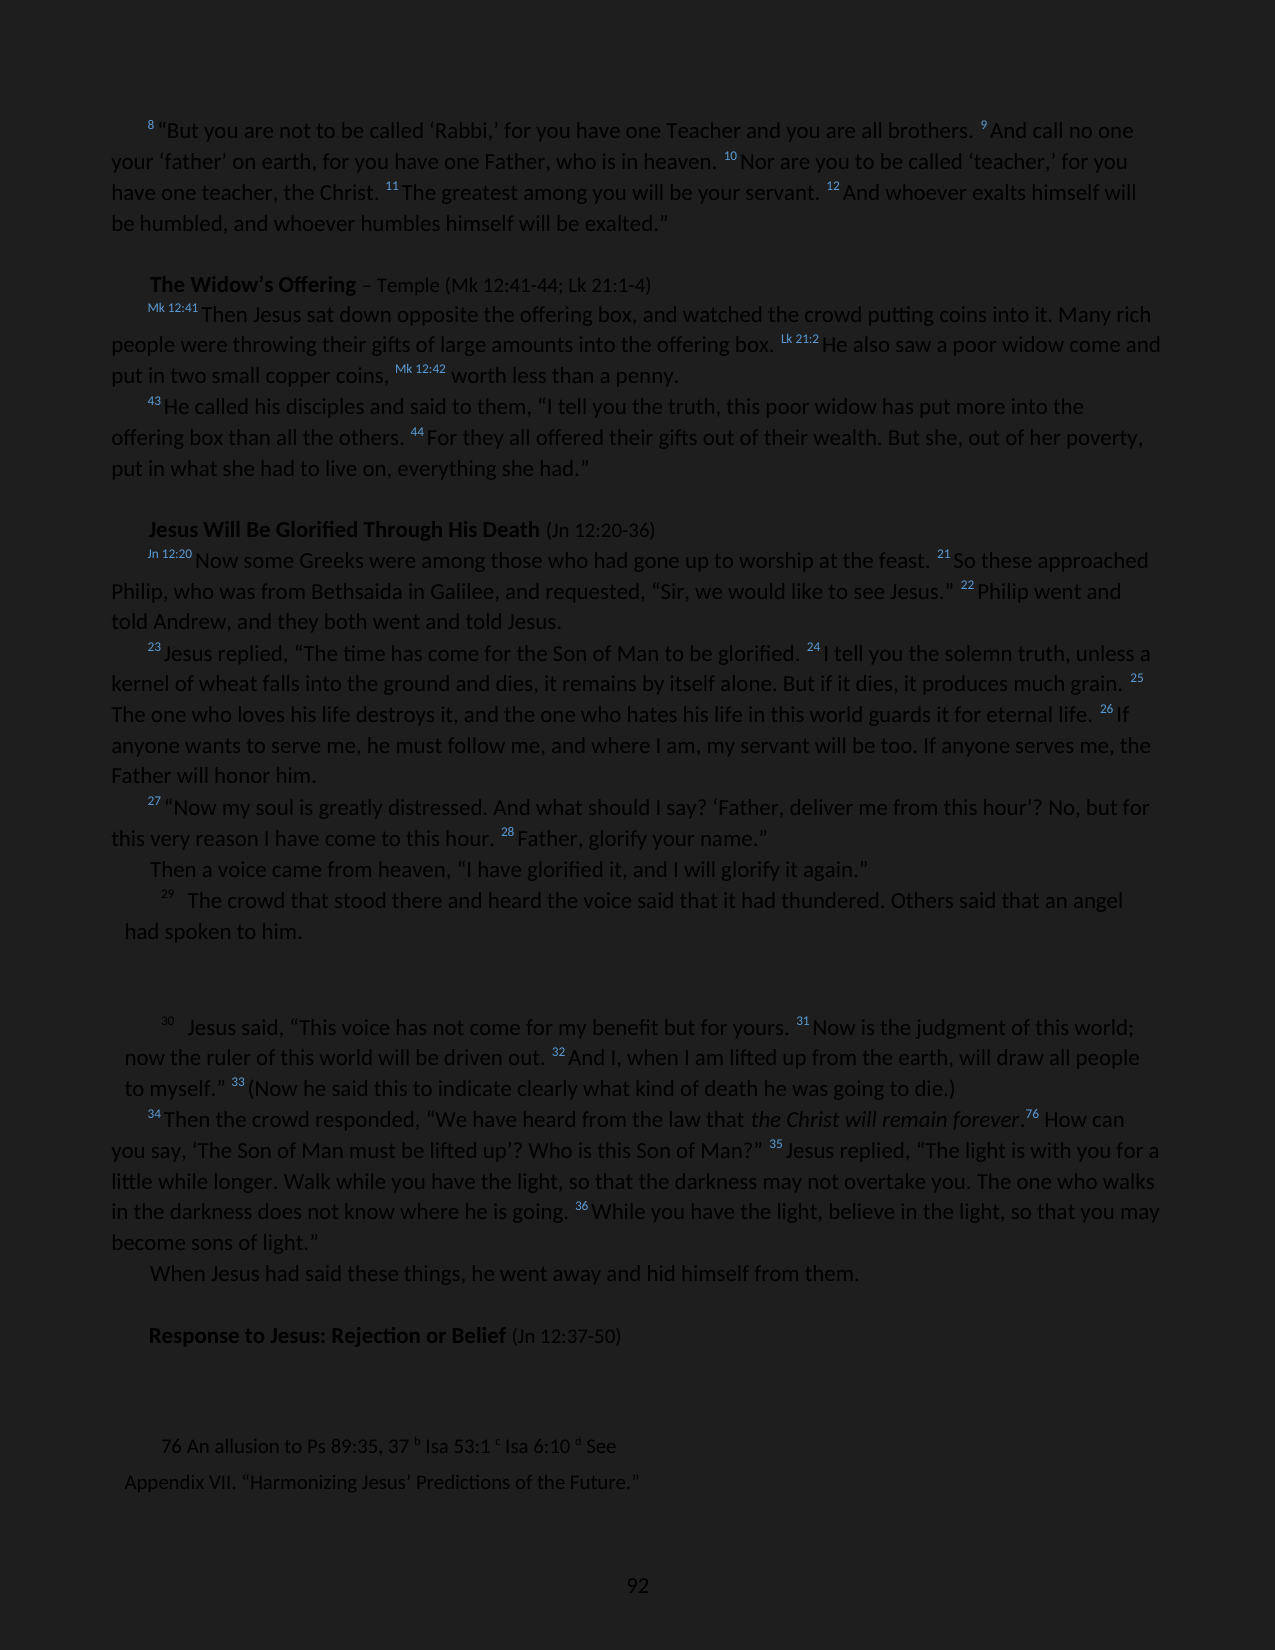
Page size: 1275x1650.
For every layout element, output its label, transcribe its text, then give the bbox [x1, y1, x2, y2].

text 23 Jesus replied, “The time has come for the Son of Man to be glorified. 24 I tell you the solemn truth, unless a kernel of wheat falls into the ground and dies, it remains by itself alone. But if it dies, it produces much grain. 25 The one who loves his life destroys it, and the one who hates his life in this world guards it for eternal life. 26 If anyone wants to serve me, he must follow me, and where I am, my servant will be too. If anyone serves me, the Father will honor him. [111, 639, 1162, 790]
text When Jesus had said these things, he went away and hid himself from them. [150, 1259, 1162, 1287]
text Jn 12:20 Now some Greeks were among those who had gone up to worship at the feast. 21 So these approached Philip, who was from Bethsaida in Galilee, and requested, “Sir, we would like to see Jesus.” 22 Philip went and told Andrew, and they both went and told Jesus. [111, 546, 1162, 636]
list The crowd that stood there and heard the voice said that it had thundered. Others said that an angel had spoken to him. [124, 886, 1162, 945]
text 8 “But you are not to be called ‘Rabbi,’ for you have one Teacher and you are all brothers. 9 And call no one your ‘father’ on earth, for you have one Father, who is in heaven. 10 Nor are you to be called ‘teacher,’ for you have one teacher, the Christ. 11 The greatest among you will be your servant. 12 And whoever exalts himself will be humbled, and whoever humbles himself will be exalted.” [111, 116, 1162, 237]
text Mk 12:41 Then Jesus sat down opposite the offering box, and watched the crowd putting coins into it. Many rich people were throwing their gifts of large amounts into the offering box. Lk 21:2 He also saw a poor widow come and put in two small copper coins, Mk 12:42 worth less than a penny. [111, 300, 1162, 389]
text Then a voice came from heaven, “I have glorified it, and I will glorify it again.” [150, 855, 1162, 883]
text The Widow’s Offering – Temple (Mk 12:41-44; Lk 21:1-4) [150, 270, 1163, 298]
text 27 “Now my soul is greatly distressed. And what should I say? ‘Father, deliver me from this hour’? No, but for this very reason I have come to this hour. 28 Father, glorify your name.” [111, 793, 1162, 852]
text 34 Then the crowd responded, “We have heard from the law that the Christ will remain forever. How can you say, ‘The Son of Man must be lifted up’? Who is this Son of Man?” 35 Jesus replied, “The light is with you for a little while longer. Walk while you have the light, so that the darkness may not overtake you. The one who walks in the darkness does not know where he is going. 36 While you have the light, believe in the light, so that you may become sons of light.” [111, 1105, 1162, 1256]
text Jesus Will Be Glorified Through His Death (Jn 12:20-36) [148, 515, 1163, 543]
text 43 He called his disciples and said to them, “I tell you the truth, this poor widow has put more into the offering box than all the others. 44 For they all offered their gifts out of their wealth. But she, out of her poverty, put in what she had to live on, everything she had.” [111, 392, 1162, 482]
list Jesus said, “This voice has not come for my benefit but for yours. 31 Now is the judgment of this world; now the ruler of this world will be driven out. 32 And I, when I am lifted up from the earth, will draw all people to myself.” 33 (Now he said this to indicate clearly what kind of death he was going to die.) [124, 1013, 1162, 1102]
text Response to Jesus: Rejection or Belief (Jn 12:37-50) [148, 1321, 1163, 1349]
